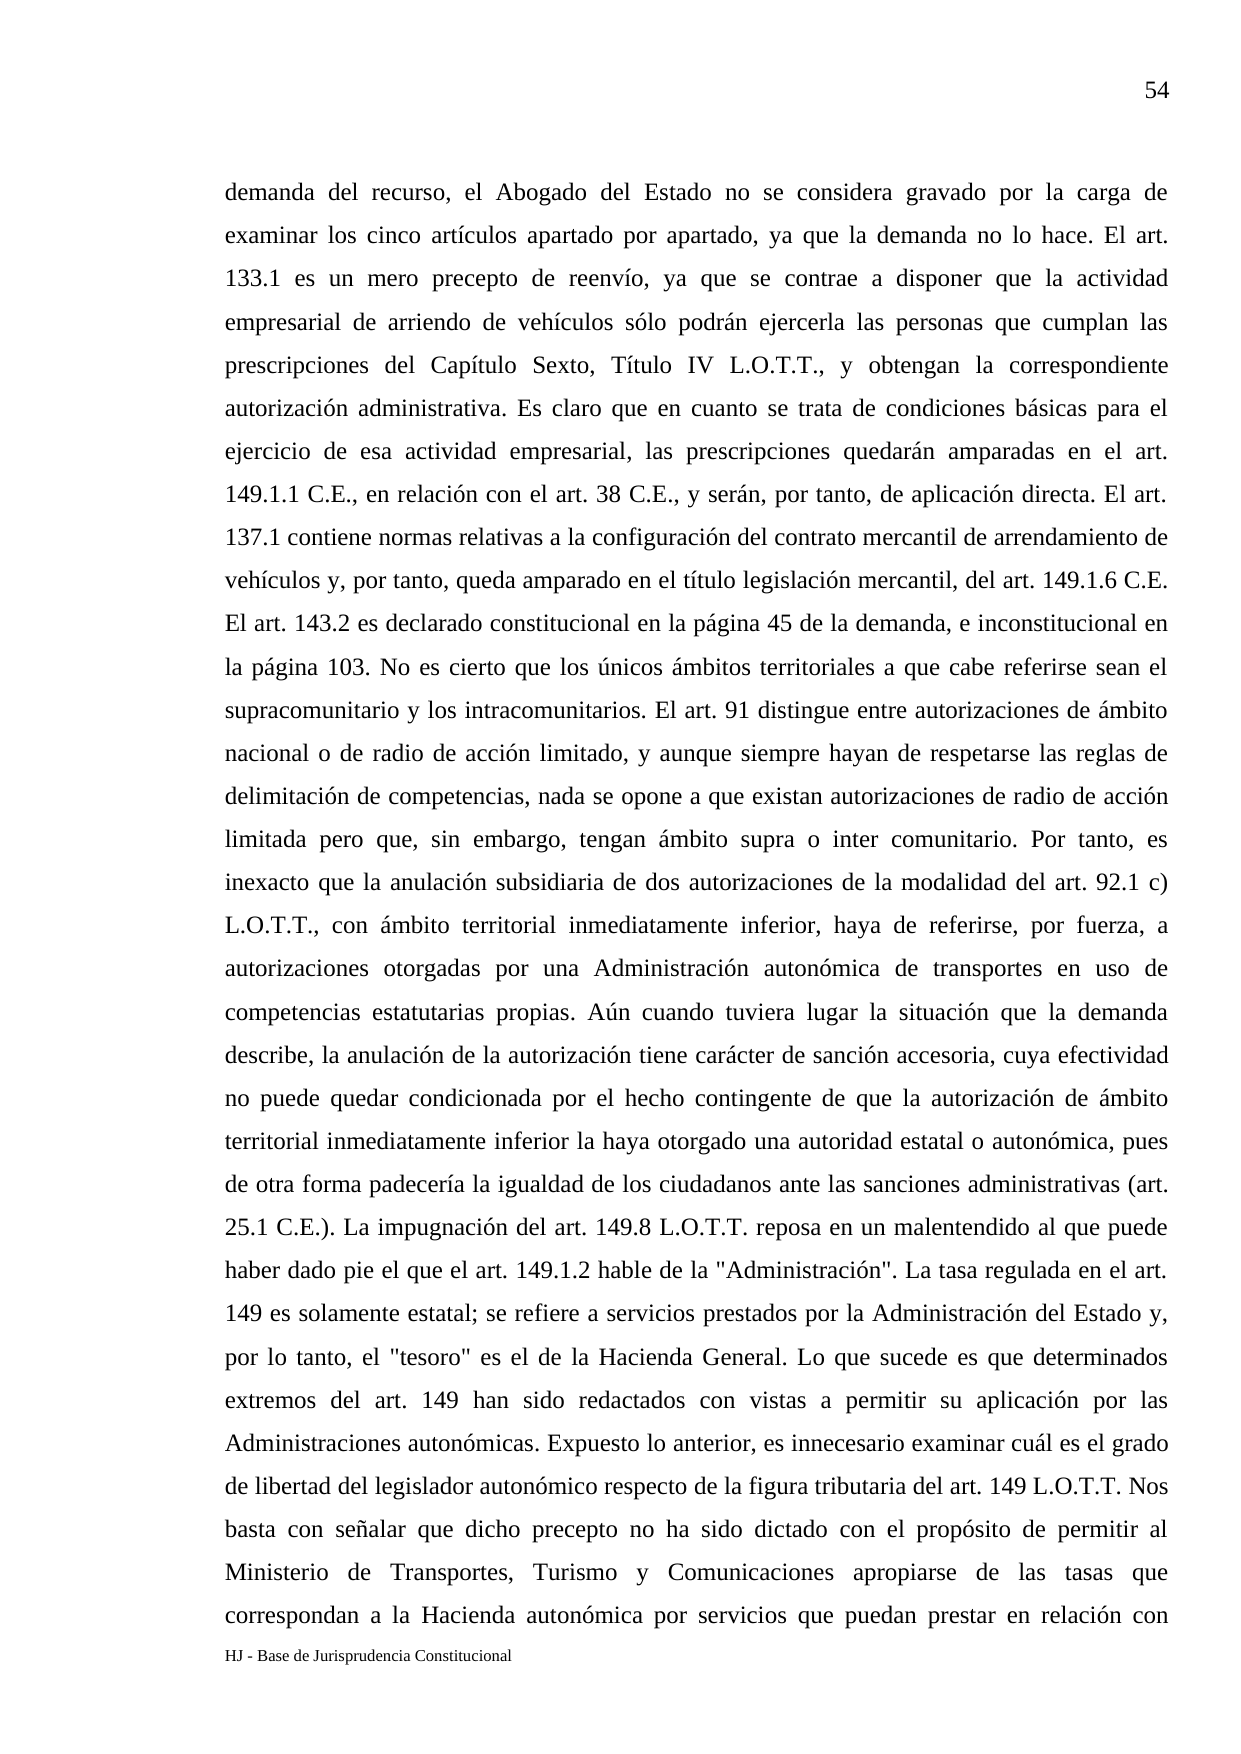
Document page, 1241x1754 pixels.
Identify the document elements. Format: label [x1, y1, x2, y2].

text [224, 177, 1169, 1629]
